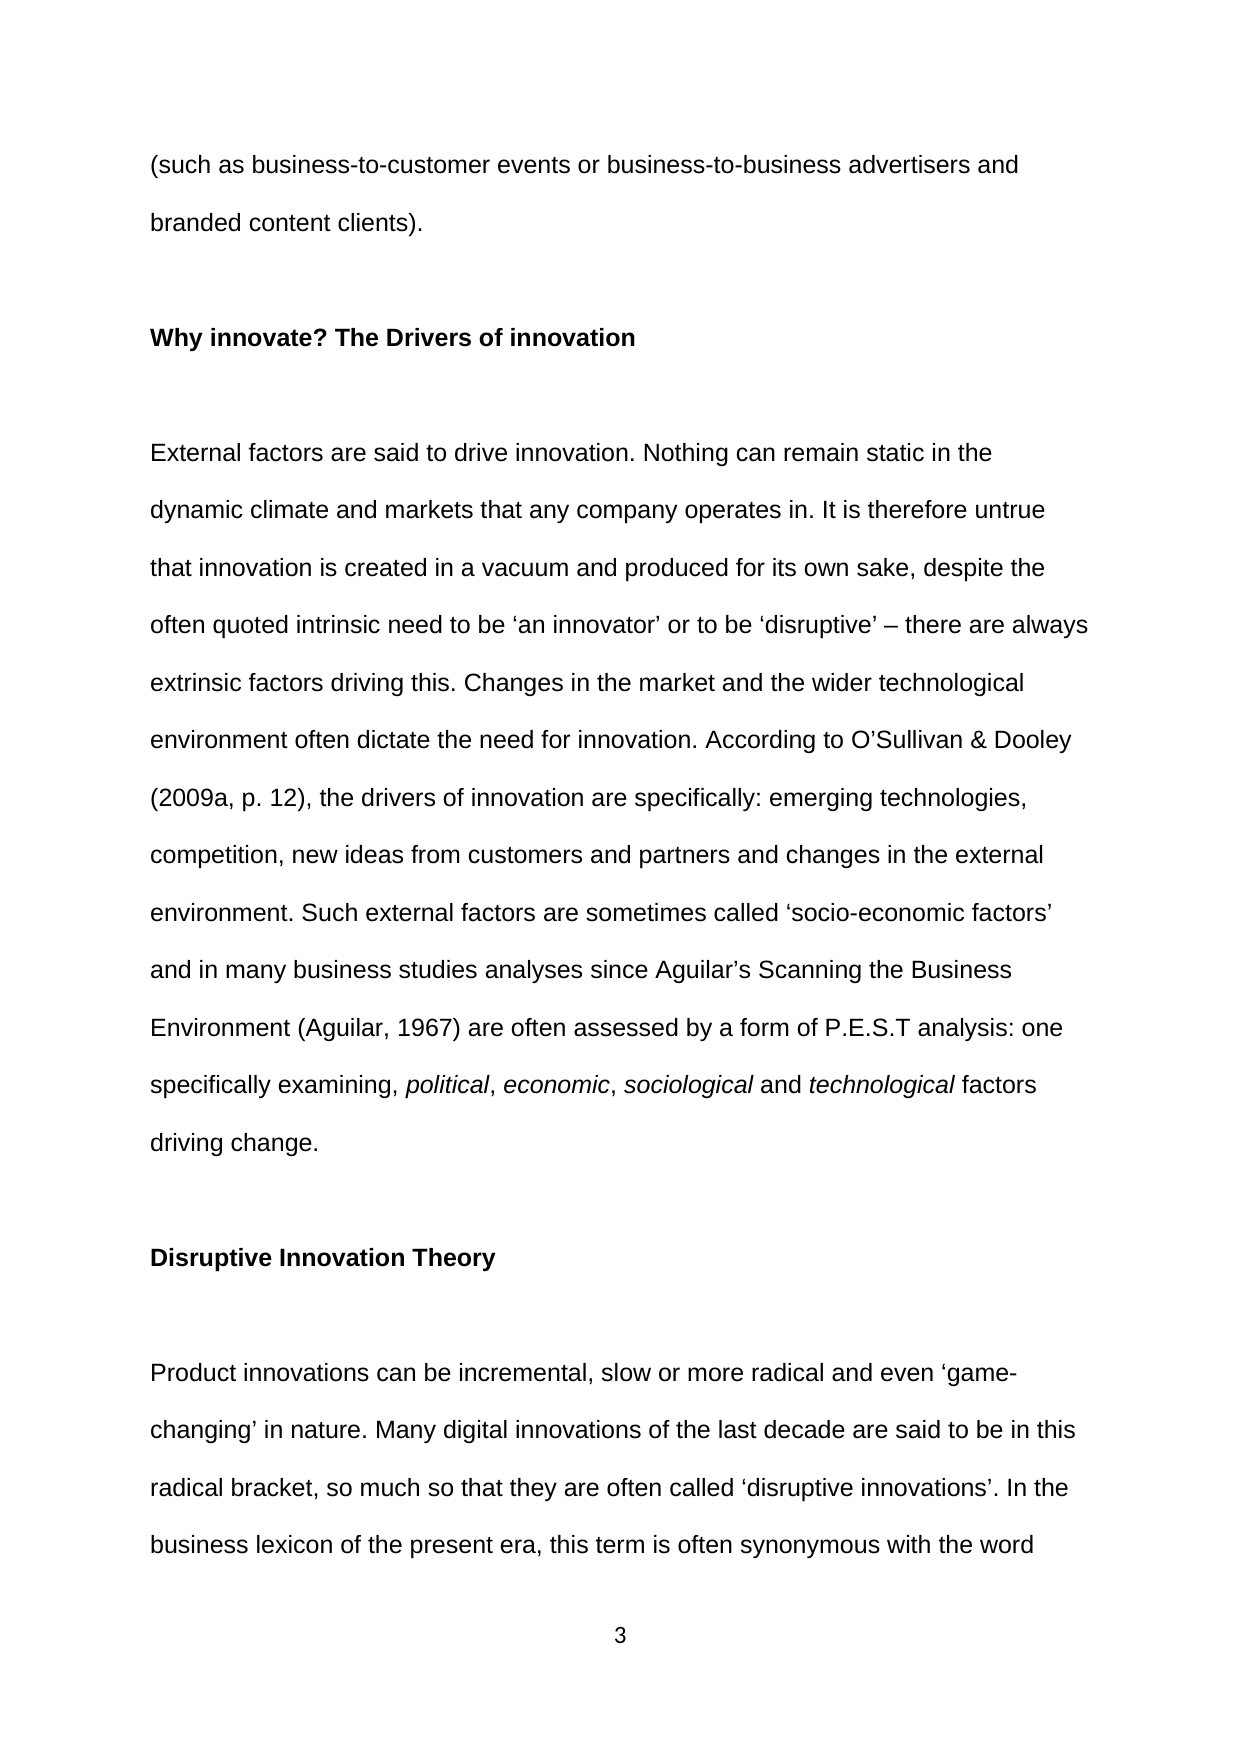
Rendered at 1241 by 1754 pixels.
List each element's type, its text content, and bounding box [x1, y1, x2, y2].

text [150, 150, 1090, 236]
text Disruptive Innovation Theory [150, 1242, 1090, 1271]
text External factors are said to drive innovation. Nothing can remain static in the dynamic climate and markets that any company operates in. It is therefore untrue that innovation is created in a vacuum and produced for its own sake, despite the often quoted intrinsic need to be ‘an innovator’ or to be ‘disruptive’ – there are always extrinsic factors driving this. Changes in the market and the wider technological environment often dictate the need for innovation. According to O’Sullivan & Dooley (2009a, p. 12), the drivers of innovation are specifically: emerging technologies, competition, new ideas from customers and partners and changes in the external environment. Such external factors are sometimes called ‘socio-economic factors’ and in many business studies analyses since Aguilar’s Scanning the Business Environment (Aguilar, 1967) are often assessed by a form of P.E.S.T analysis: one specifically examining, political, economic, sociological and technological factors driving change. [150, 437, 1090, 1156]
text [150, 1357, 1090, 1559]
text Why innovate? The Drivers of innovation [150, 322, 1090, 351]
